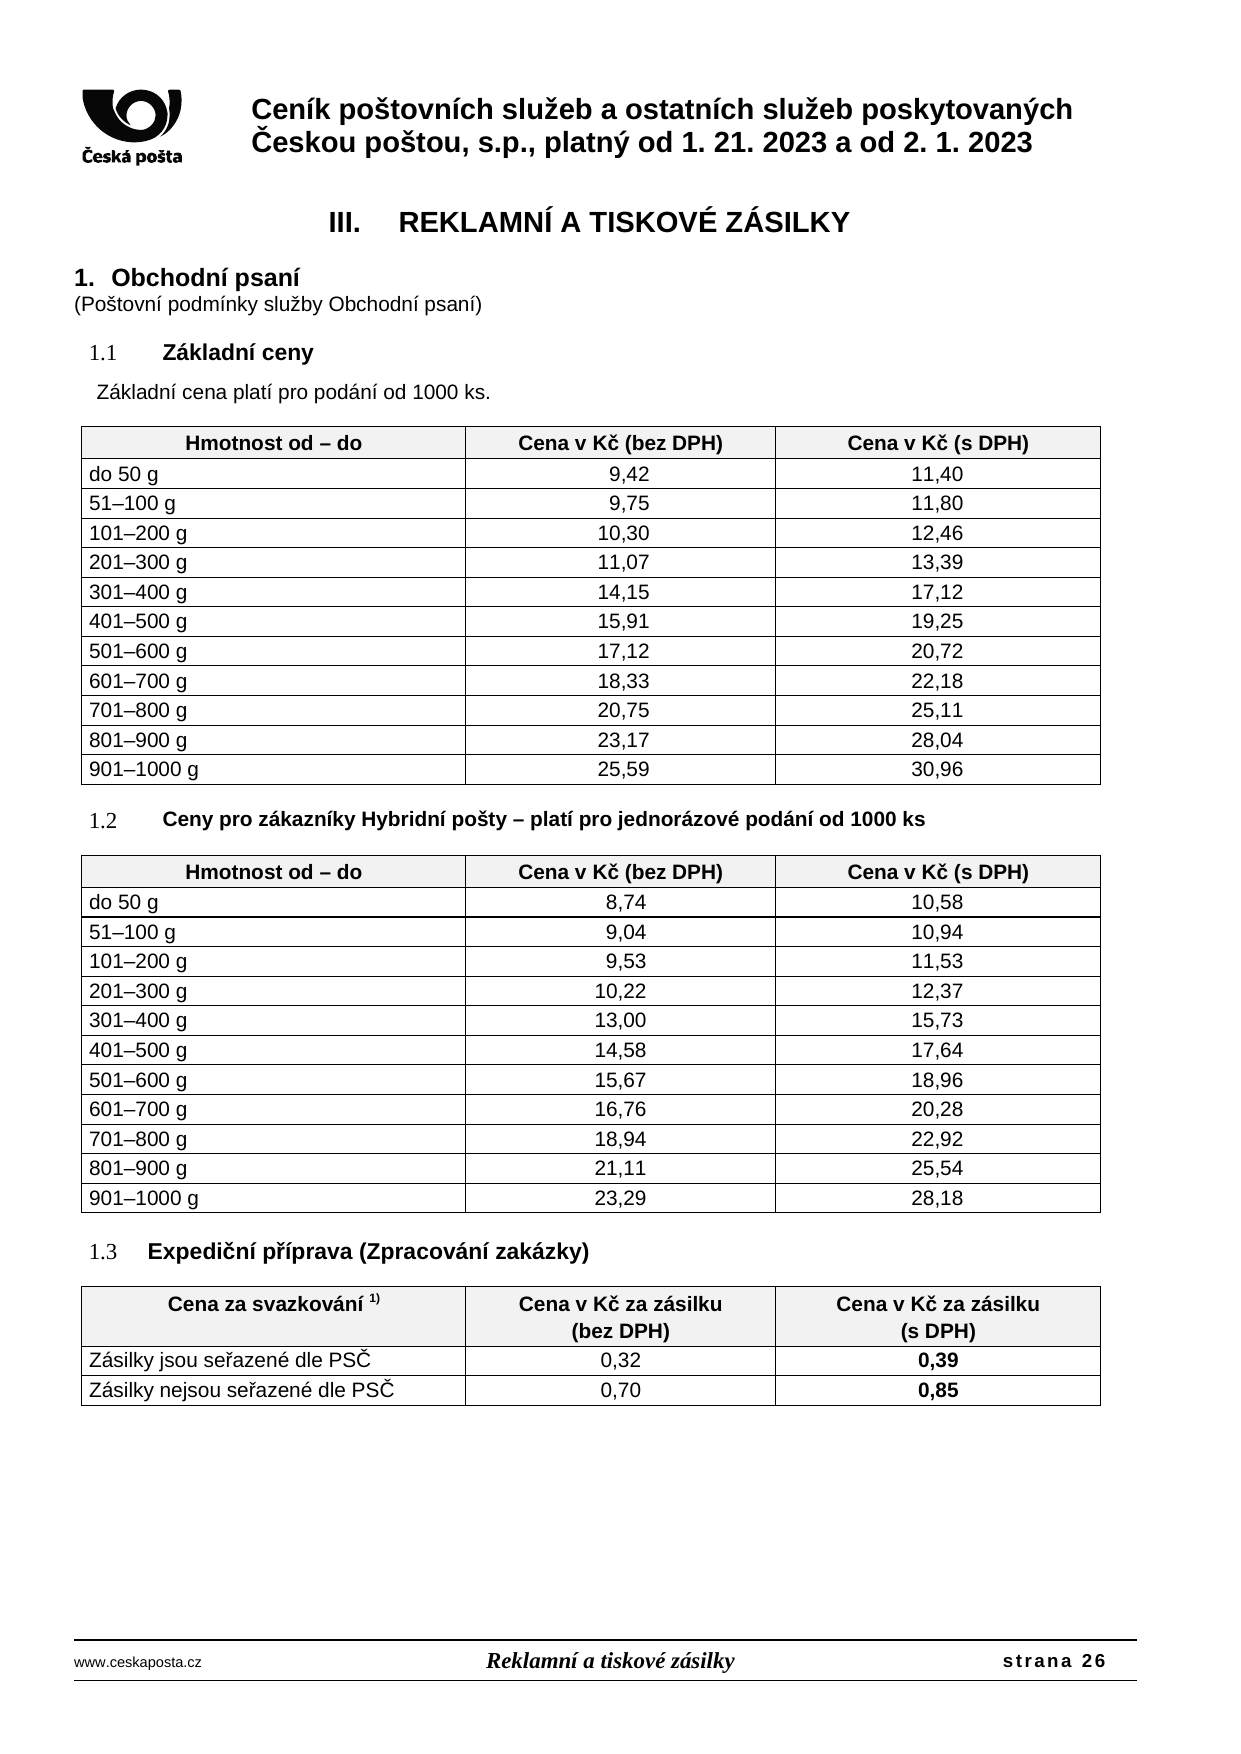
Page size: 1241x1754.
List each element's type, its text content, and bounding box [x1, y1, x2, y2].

table_cell 801–900 g [82, 1154, 465, 1183]
table_cell 20,28 [776, 1095, 1100, 1123]
table_cell 9,53 [466, 947, 775, 976]
subtitle Obchodní psaní [74, 265, 1137, 292]
table_cell 25,11 [776, 696, 1100, 724]
table_cell 10,58 [776, 888, 1100, 916]
table_cell 22,92 [776, 1125, 1100, 1153]
table_cell 11,07 [466, 548, 775, 577]
table_cell 15,73 [776, 1006, 1100, 1035]
table_cell 20,75 [466, 696, 775, 724]
table_cell 0,39 [776, 1347, 1100, 1375]
table_cell 10,22 [466, 977, 775, 1005]
table_cell 101–200 g [82, 519, 465, 547]
table_cell 28,18 [776, 1184, 1100, 1212]
table_cell 11,40 [776, 459, 1100, 488]
table_cell 401–500 g [82, 607, 465, 636]
table_cell 601–700 g [82, 1095, 465, 1123]
table_cell 9,42 [466, 459, 775, 488]
table_cell 30,96 [776, 755, 1100, 784]
table_cell 201–300 g [82, 548, 465, 577]
table_cell do 50 g [82, 888, 465, 916]
table_header Cena v Kč (bez DPH) [466, 856, 775, 887]
table_cell 23,29 [466, 1184, 775, 1212]
table_header Cena v Kč za zásilku (bez DPH) [466, 1287, 775, 1346]
table_cell 8,74 [466, 888, 775, 916]
table_cell 10,94 [776, 918, 1100, 946]
table_cell 701–800 g [82, 1125, 465, 1153]
table_header Hmotnost od – do [82, 427, 465, 458]
table_cell 14,58 [466, 1036, 775, 1064]
table_cell 15,67 [466, 1065, 775, 1094]
table_cell 15,91 [466, 607, 775, 636]
table_cell 25,59 [466, 755, 775, 784]
table_header Hmotnost od – do [82, 856, 465, 887]
table_cell 501–600 g [82, 637, 465, 665]
table_cell 12,46 [776, 519, 1100, 547]
table_header Ceny pro zákazníky Hybridní pošty – platí pro jednorázové podání od 1000 ks [155, 809, 1100, 834]
table_cell 28,04 [776, 726, 1100, 754]
table_header [81, 809, 155, 834]
table_header Cena v Kč (s DPH) [776, 856, 1100, 887]
table_cell 17,64 [776, 1036, 1100, 1064]
table_cell 12,37 [776, 977, 1100, 1005]
table_cell 801–900 g [82, 726, 465, 754]
table_cell 51–100 g [82, 918, 465, 946]
table_header Cena za svazkování 1) [82, 1287, 465, 1346]
table_cell 18,33 [466, 666, 775, 695]
table_cell 23,17 [466, 726, 775, 754]
table_cell 25,54 [776, 1154, 1100, 1183]
table_header Expediční příprava (Zpracování zakázky) [140, 1240, 1115, 1264]
table_cell 13,00 [466, 1006, 775, 1035]
table_cell 0,32 [466, 1347, 775, 1375]
table_cell 301–400 g [82, 1006, 465, 1035]
table_cell 13,39 [776, 548, 1100, 577]
table_cell do 50 g [82, 459, 465, 488]
table_cell 18,94 [466, 1125, 775, 1153]
table_cell 101–200 g [82, 947, 465, 976]
table_cell 0,70 [466, 1376, 775, 1405]
table_cell 20,72 [776, 637, 1100, 665]
table_cell Zásilky jsou seřazené dle PSČ [82, 1347, 465, 1375]
table_cell 17,12 [776, 578, 1100, 606]
table_cell 18,96 [776, 1065, 1100, 1094]
table_cell 9,75 [466, 489, 775, 517]
table_header Základní ceny [155, 340, 1100, 365]
table_cell 11,53 [776, 947, 1100, 976]
table_cell 51–100 g [82, 489, 465, 517]
table_cell 10,30 [466, 519, 775, 547]
text (Poštovní podmínky služby Obchodní psaní) [74, 292, 1137, 316]
table_cell 901–1000 g [82, 755, 465, 784]
table_cell 22,18 [776, 666, 1100, 695]
table_cell 0,85 [776, 1376, 1100, 1405]
table_cell 401–500 g [82, 1036, 465, 1064]
table_cell 17,12 [466, 637, 775, 665]
table_header Základní cena platí pro podání od 1000 ks. [85, 382, 1104, 404]
table_cell 601–700 g [82, 666, 465, 695]
table_header Cena v Kč (s DPH) [776, 427, 1100, 458]
table_cell 301–400 g [82, 578, 465, 606]
table_cell 501–600 g [82, 1065, 465, 1094]
table_cell 901–1000 g [82, 1184, 465, 1212]
table_header Cena v Kč za zásilku (s DPH) [776, 1287, 1100, 1346]
table_cell Zásilky nejsou seřazené dle PSČ [82, 1376, 465, 1405]
table_header Cena v Kč (bez DPH) [466, 427, 775, 458]
table_cell 14,15 [466, 578, 775, 606]
table_header [81, 1240, 140, 1264]
table_cell 16,76 [466, 1095, 775, 1123]
table_cell 701–800 g [82, 696, 465, 724]
table_cell 19,25 [776, 607, 1100, 636]
table_cell 9,04 [466, 918, 775, 946]
table_cell 201–300 g [82, 977, 465, 1005]
table_header [81, 340, 155, 365]
table_cell 21,11 [466, 1154, 775, 1183]
table_cell 11,80 [776, 489, 1100, 517]
